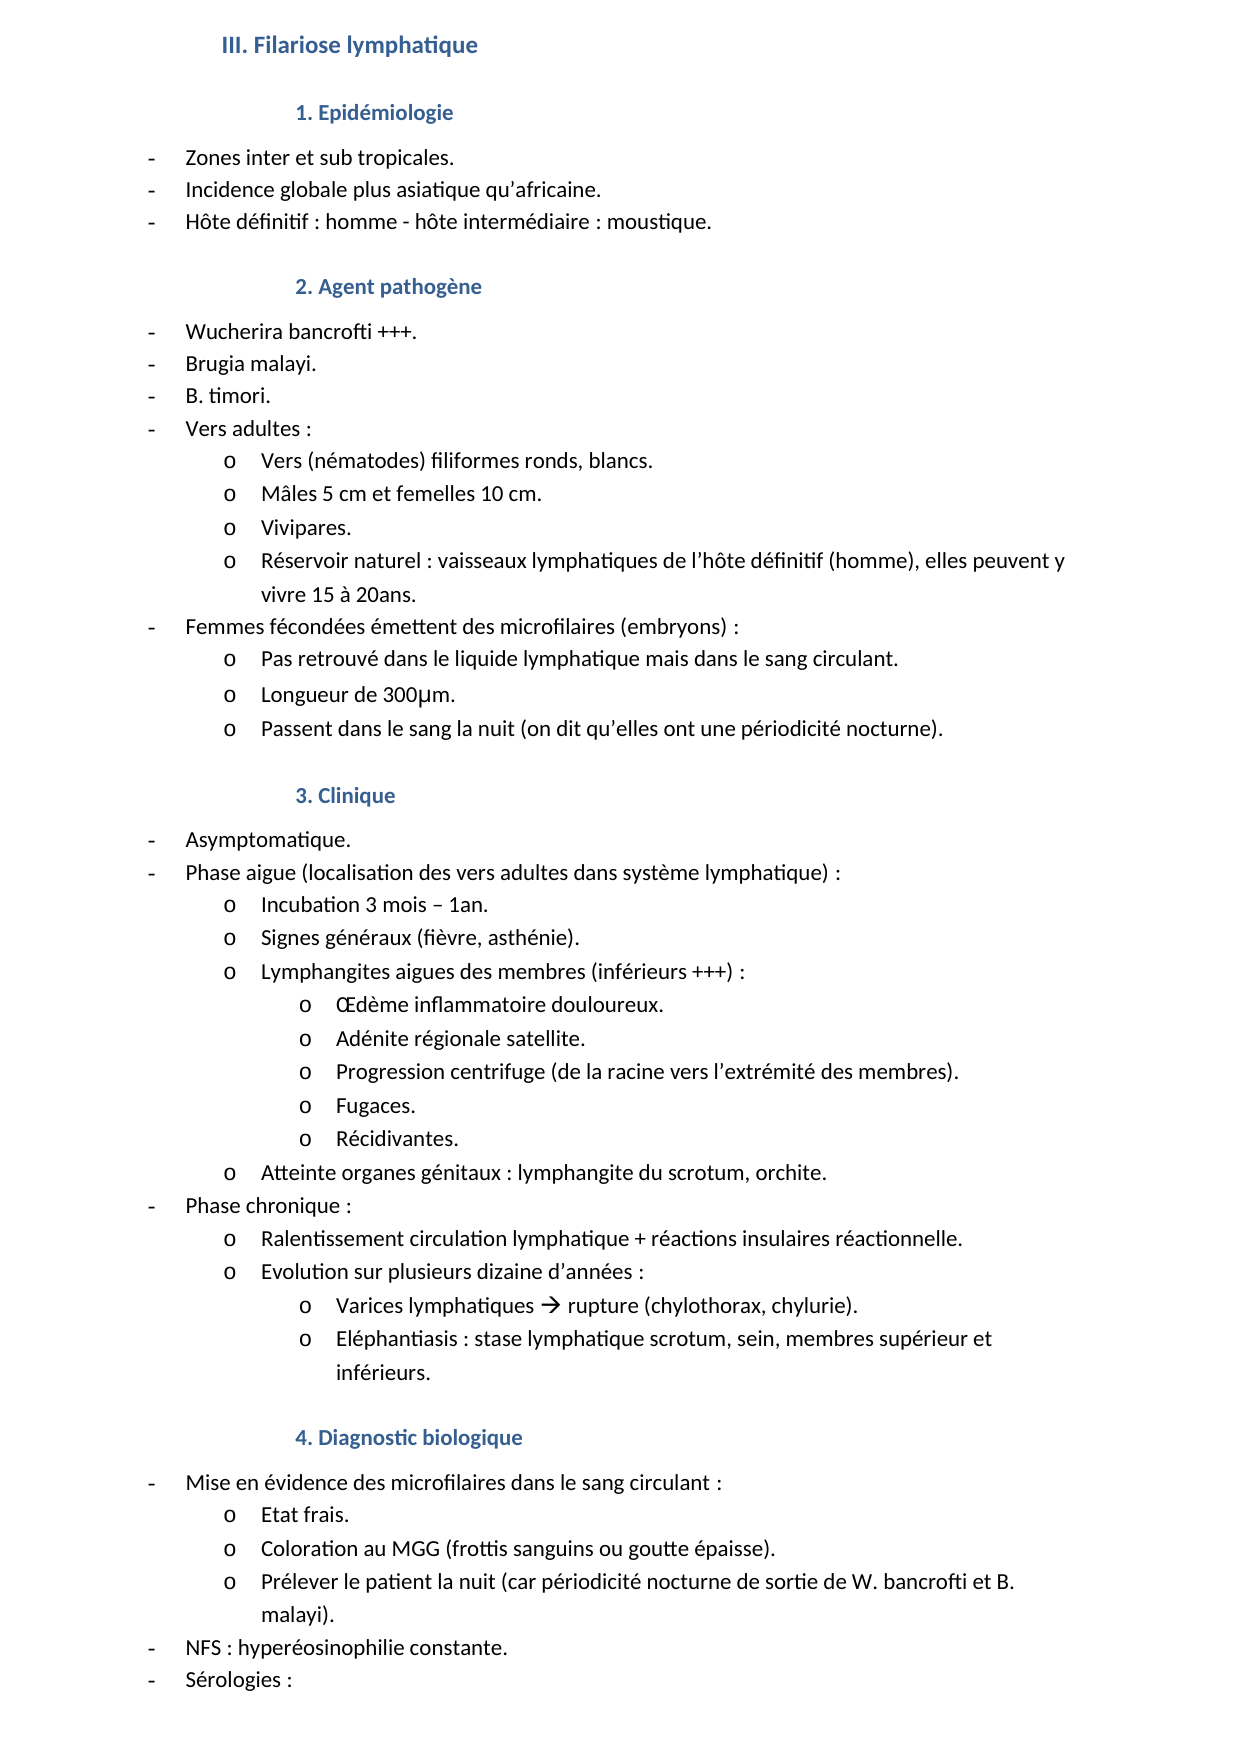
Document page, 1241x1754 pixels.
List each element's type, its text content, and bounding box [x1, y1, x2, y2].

list Passent dans le sang la nuit (on dit qu’elles ont une périodicité nocturne). [223, 714, 1093, 743]
list Zones inter et sub tropicales. [148, 143, 1093, 171]
list Lymphangites aigues des membres (inférieurs +++) : [223, 957, 1093, 986]
list Sérologies : [148, 1665, 1093, 1693]
subtitle 3. Clinique [295, 781, 1093, 809]
list Œdème inflammatoire douloureux. [298, 990, 1093, 1019]
list Brugia malayi. [148, 349, 1093, 377]
list Coloration au MGG (frottis sanguins ou goutte épaisse). [223, 1534, 1093, 1563]
subtitle III. Filariose lymphatique [221, 29, 1093, 60]
list Incubation 3 mois – 1an. [223, 890, 1093, 919]
list Mise en évidence des microfilaires dans le sang circulant : [148, 1468, 1093, 1496]
list Vivipares. [223, 513, 1093, 542]
list Adénite régionale satellite. [298, 1024, 1093, 1053]
list Etat frais. [223, 1500, 1093, 1529]
list Femmes fécondées émettent des microfilaires (embryons) : [148, 612, 1093, 640]
list Pas retrouvé dans le liquide lymphatique mais dans le sang circulant. [223, 644, 1093, 673]
subtitle 2. Agent pathogène [295, 272, 1093, 301]
list Récidivantes. [298, 1124, 1093, 1154]
list Mâles 5 cm et femelles 10 cm. [223, 479, 1093, 509]
list NFS : hyperéosinophilie constante. [148, 1633, 1093, 1661]
list Eléphantiasis : stase lymphatique scrotum, sein, membres supérieur et inférieurs. [298, 1324, 1093, 1386]
list Hôte définitif : homme - hôte intermédiaire : moustique. [148, 207, 1093, 235]
list Phase chronique : [148, 1192, 1093, 1220]
list Fugaces. [298, 1091, 1093, 1120]
list Vers (nématodes) filiformes ronds, blancs. [223, 446, 1093, 475]
list Phase aigue (localisation des vers adultes dans système lymphatique) : [148, 858, 1093, 886]
subtitle 4. Diagnostic biologique [295, 1423, 1093, 1451]
list Progression centrifuge (de la racine vers l’extrémité des membres). [298, 1057, 1093, 1087]
list B. timori. [148, 382, 1093, 409]
list Evolution sur plusieurs dizaine d’années : [223, 1257, 1093, 1287]
list Prélever le patient la nuit (car périodicité nocturne de sortie de W. bancrofti et B. malayi). [223, 1567, 1093, 1629]
list Signes généraux (fièvre, asthénie). [223, 923, 1093, 952]
list Incidence globale plus asiatique qu’africaine. [148, 175, 1093, 203]
list Varices lymphatiques rupture (chylothorax, chylurie). [298, 1291, 1093, 1320]
list Réservoir naturel : vaisseaux lymphatiques de l’hôte définitif (homme), elles peuvent y vivre 15 à 20ans. [223, 547, 1093, 608]
list Wucherira bancrofti +++. [148, 317, 1093, 345]
subtitle 1. Epidémiologie [295, 98, 1093, 126]
list Atteinte organes génitaux : lymphangite du scrotum, orchite. [223, 1158, 1093, 1187]
list Asymptomatique. [148, 825, 1093, 853]
list Vers adultes : [148, 414, 1093, 442]
list Longueur de 300μm. [223, 678, 1093, 709]
list Ralentissement circulation lymphatique + réactions insulaires réactionnelle. [223, 1224, 1093, 1253]
